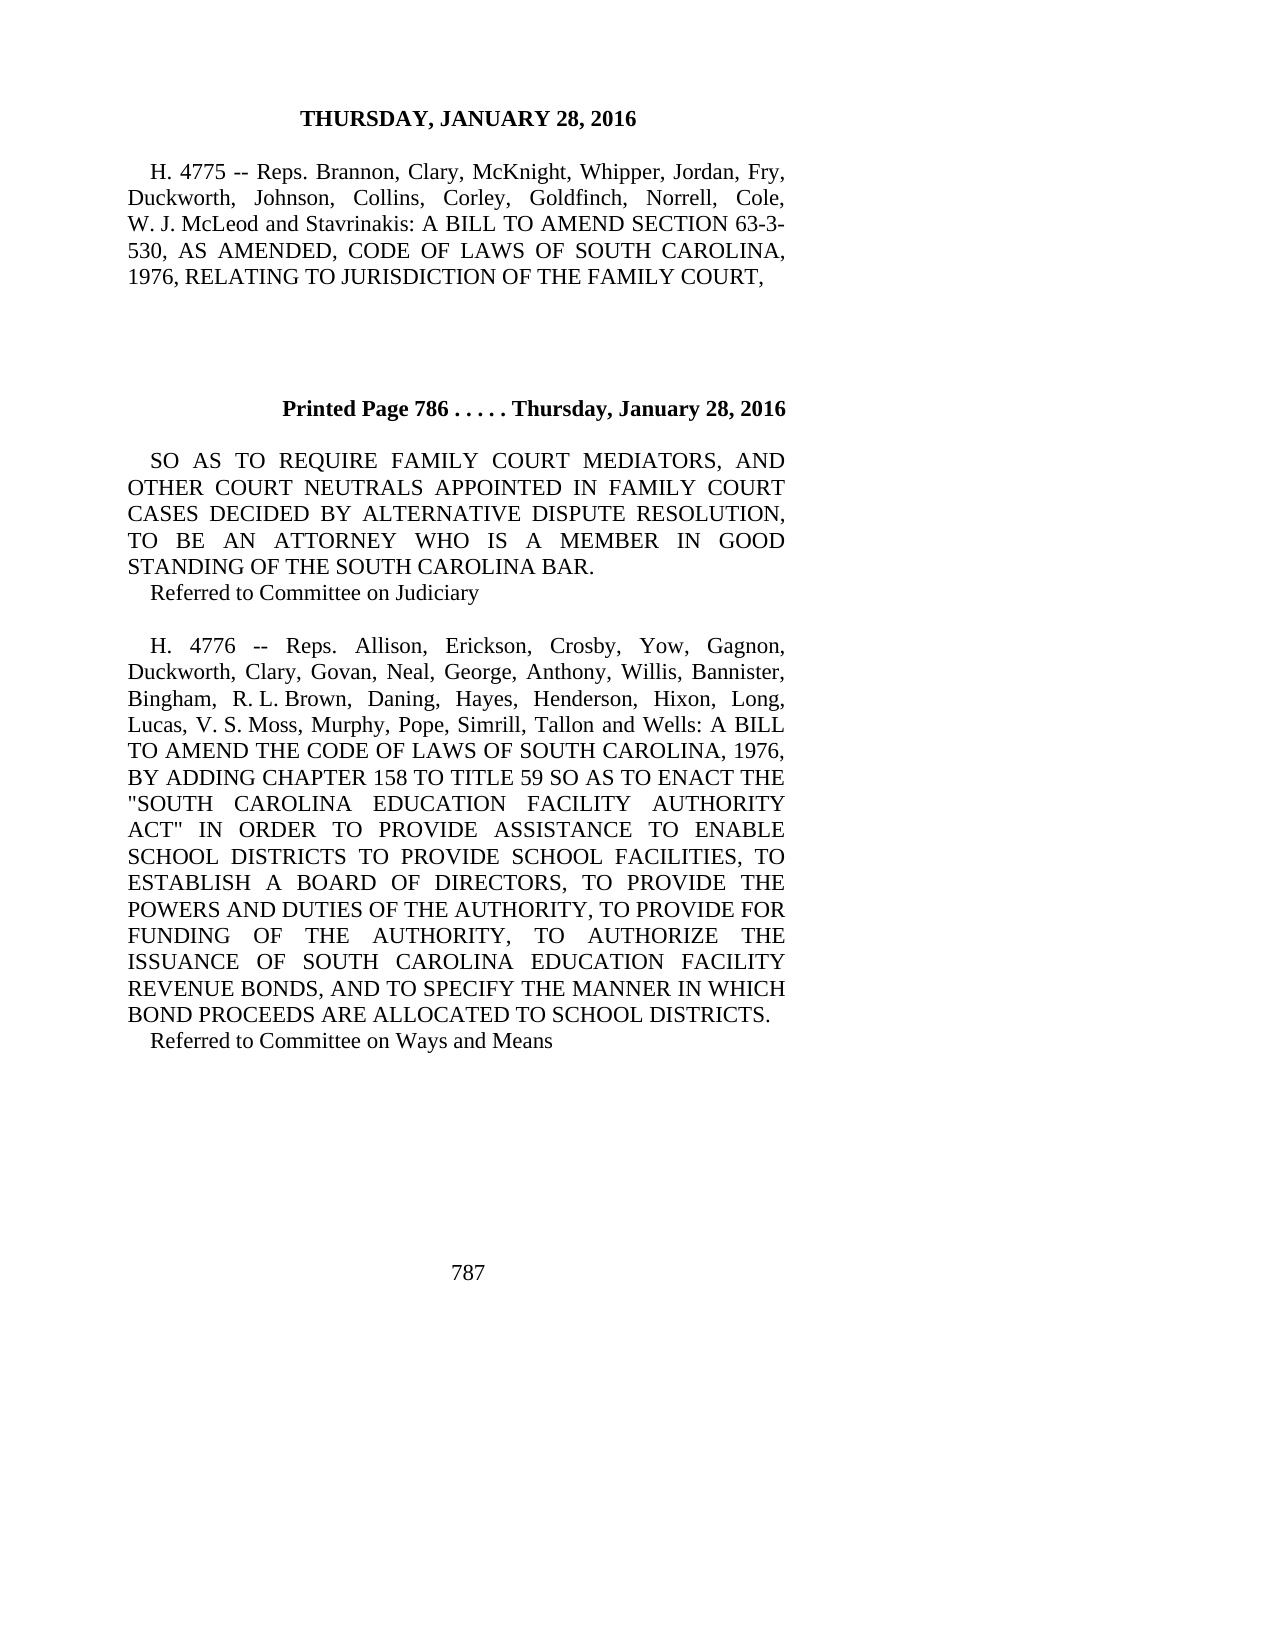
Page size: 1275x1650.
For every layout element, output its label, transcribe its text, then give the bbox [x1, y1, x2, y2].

text SO AS TO REQUIRE FAMILY COURT MEDIATORS, AND OTHER COURT NEUTRALS APPOINTED IN FAMILY COURT CASES DECIDED BY ALTERNATIVE DISPUTE RESOLUTION, TO BE AN ATTORNEY WHO IS A MEMBER IN GOOD STANDING OF THE SOUTH CAROLINA BAR. [127, 448, 786, 579]
text Printed Page 786 . . . . . Thursday, January 28, 2016 [127, 395, 786, 421]
text H. 4775 -- Reps. Brannon, Clary, McKnight, Whipper, Jordan, Fry, Duckworth, Johnson, Collins, Corley, Goldfinch, Norrell, Cole, W. J. McLeod and Stavrinakis: A BILL TO AMEND SECTION 63-3-530, AS AMENDED, CODE OF LAWS OF SOUTH CAROLINA, 1976, RELATING TO JURISDICTION OF THE FAMILY COURT, [127, 158, 786, 289]
text Referred to Committee on Judiciary [127, 579, 786, 606]
text H. 4776 -- Reps. Allison, Erickson, Crosby, Yow, Gagnon, Duckworth, Clary, Govan, Neal, George, Anthony, Willis, Bannister, Bingham, R. L. Brown, Daning, Hayes, Henderson, Hixon, Long, Lucas, V. S. Moss, Murphy, Pope, Simrill, Tallon and Wells: A BILL TO AMEND THE CODE OF LAWS OF SOUTH CAROLINA, 1976, BY ADDING CHAPTER 158 TO TITLE 59 SO AS TO ENACT THE "SOUTH CAROLINA EDUCATION FACILITY AUTHORITY ACT" IN ORDER TO PROVIDE ASSISTANCE TO ENABLE SCHOOL DISTRICTS TO PROVIDE SCHOOL FACILITIES, TO ESTABLISH A BOARD OF DIRECTORS, TO PROVIDE THE POWERS AND DUTIES OF THE AUTHORITY, TO PROVIDE FOR FUNDING OF THE AUTHORITY, TO AUTHORIZE THE ISSUANCE OF SOUTH CAROLINA EDUCATION FACILITY REVENUE BONDS, AND TO SPECIFY THE MANNER IN WHICH BOND PROCEEDS ARE ALLOCATED TO SCHOOL DISTRICTS. [127, 632, 786, 1027]
text Referred to Committee on Ways and Means [127, 1027, 786, 1054]
